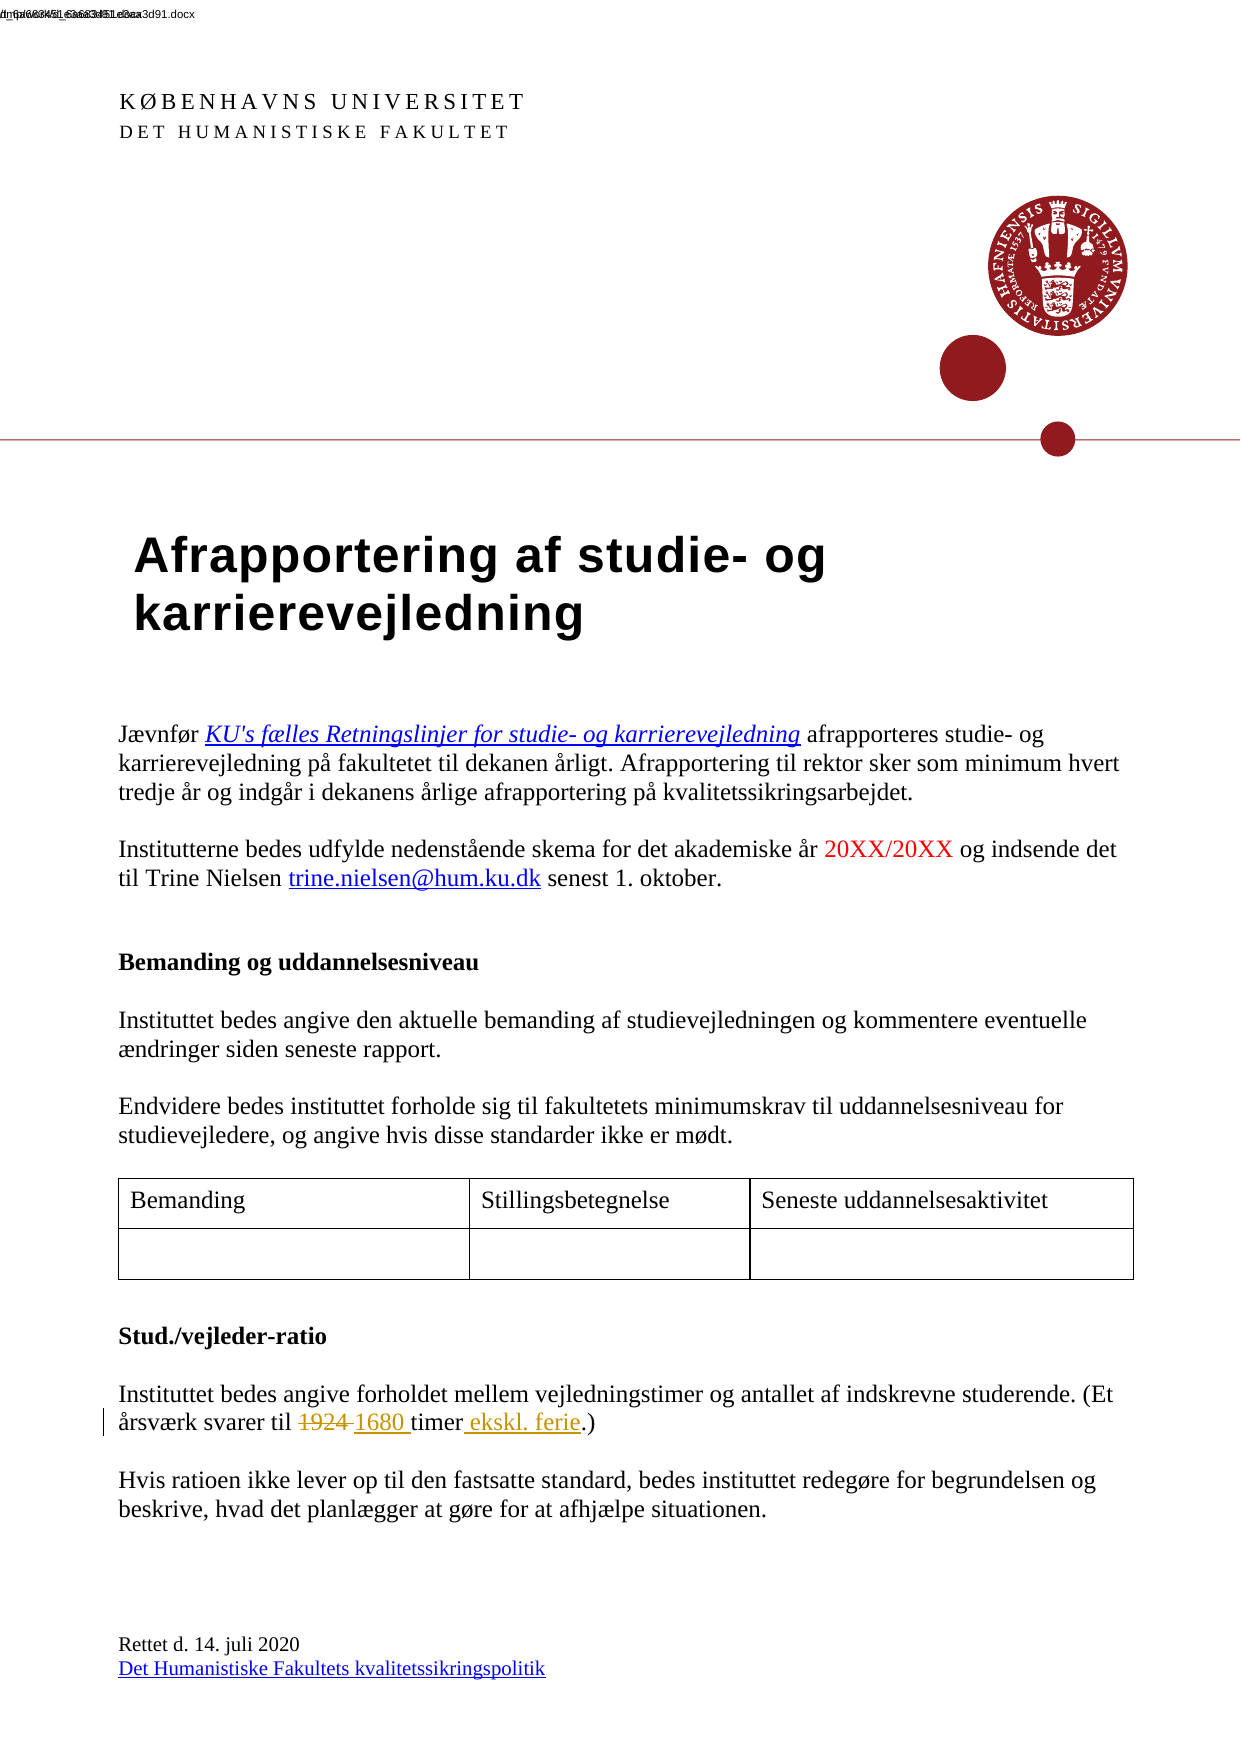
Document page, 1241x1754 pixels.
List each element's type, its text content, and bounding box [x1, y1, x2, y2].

table_header Afrapportering af studie- og karrierevejledning [133, 526, 1093, 719]
table_header [886, 205, 1240, 450]
table_header Seneste uddannelsesaktivitet [751, 1179, 1133, 1228]
table_header Bemanding [119, 1179, 469, 1228]
subtitle Bemanding og uddannelsesniveau [118, 947, 886, 976]
text Instituttet bedes angive den aktuelle bemanding af studievejledningen og kommentere eventuelle ændringer siden seneste rapport. [118, 1005, 1122, 1063]
text Hvis ratioen ikke lever op til den fastsatte standard, bedes instituttet redegøre for begrundelsen og beskrive, hvad det planlægger at gøre for at afhjælpe situationen. [118, 1465, 1122, 1522]
table_cell [470, 1229, 749, 1279]
text Jævnfør KU's fælles Retningslinjer for studie- og karrierevejledning afrapporteres studie- og karrierevejledning på fakultetet til dekanen årligt. Afrapportering til rektor sker som minimum hvert tredje år og indgår i dekanens årlige afrapportering på kvalitetssikringsarbejdet. [118, 536, 1122, 806]
table_cell [119, 1229, 469, 1279]
text Institutterne bedes udfylde nedenstående skema for det akademiske år 20XX/20XX og indsende det til Trine Nielsen trine.nielsen@hum.ku.dk senest 1. oktober. [118, 834, 1122, 892]
subtitle Stud./vejleder-ratio [118, 1321, 886, 1350]
text Instituttet bedes angive forholdet mellem vejledningstimer og antallet af indskrevne studerende. (Et årsværk svarer til timer.) [118, 1379, 1122, 1436]
table_cell [751, 1229, 1133, 1279]
text Endvidere bedes instituttet forholde sig til fakultetets minimumskrav til uddannelsesniveau for studievejledere, og angive hvis disse standarder ikke er mødt. [118, 1091, 1122, 1149]
table_header Stillingsbetegnelse [470, 1179, 749, 1228]
table_header [118, 205, 886, 450]
